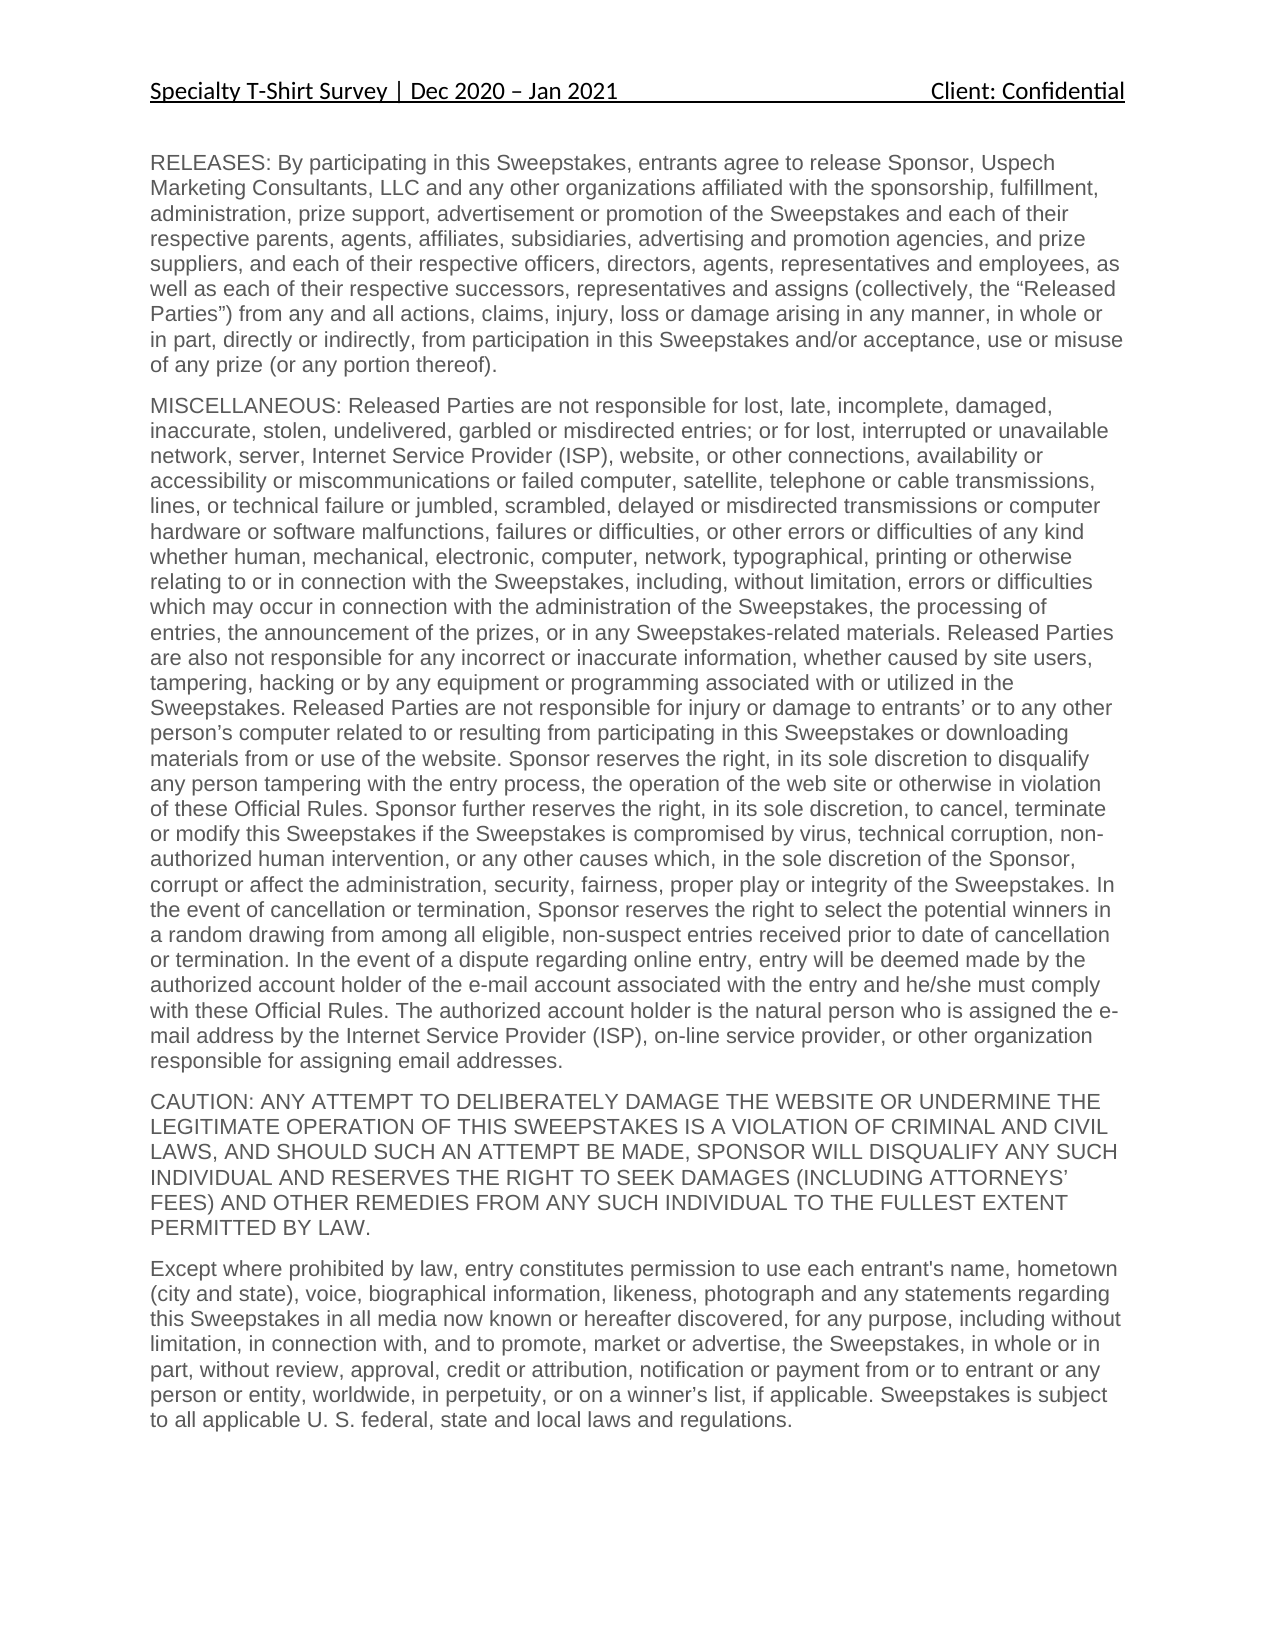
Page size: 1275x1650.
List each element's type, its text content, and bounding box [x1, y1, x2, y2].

text MISCELLANEOUS: Released Parties are not responsible for lost, late, incomplete, damaged, inaccurate, stolen, undelivered, garbled or misdirected entries; or for lost, interrupted or unavailable network, server, Internet Service Provider (ISP), website, or other connections, availability or accessibility or miscommunications or failed computer, satellite, telephone or cable transmissions, lines, or technical failure or jumbled, scrambled, delayed or misdirected transmissions or computer hardware or software malfunctions, failures or difficulties, or other errors or difficulties of any kind whether human, mechanical, electronic, computer, network, typographical, printing or otherwise relating to or in connection with the Sweepstakes, including, without limitation, errors or difficulties which may occur in connection with the administration of the Sweepstakes, the processing of entries, the announcement of the prizes, or in any Sweepstakes-related materials. Released Parties are also not responsible for any incorrect or inaccurate information, whether caused by site users, tampering, hacking or by any equipment or programming associated with or utilized in the Sweepstakes. Released Parties are not responsible for injury or damage to entrants’ or to any other person’s computer related to or resulting from participating in this Sweepstakes or downloading materials from or use of the website. Sponsor reserves the right, in its sole discretion to disqualify any person tampering with the entry process, the operation of the web site or otherwise in violation of these Official Rules. Sponsor further reserves the right, in its sole discretion, to cancel, terminate or modify this Sweepstakes if the Sweepstakes is compromised by virus, technical corruption, non-authorized human intervention, or any other causes which, in the sole discretion of the Sponsor, corrupt or affect the administration, security, fairness, proper play or integrity of the Sweepstakes. In the event of cancellation or termination, Sponsor reserves the right to select the potential winners in a random drawing from among all eligible, non-suspect entries received prior to date of cancellation or termination. In the event of a dispute regarding online entry, entry will be deemed made by the authorized account holder of the e-mail account associated with the entry and he/she must comply with these Official Rules. The authorized account holder is the natural person who is assigned the e-mail address by the Internet Service Provider (ISP), on-line service provider, or other organization responsible for assigning email addresses. [150, 392, 1125, 1073]
text CAUTION: ANY ATTEMPT TO DELIBERATELY DAMAGE THE WEBSITE OR UNDERMINE THE LEGITIMATE OPERATION OF THIS SWEEPSTAKES IS A VIOLATION OF CRIMINAL AND CIVIL LAWS, AND SHOULD SUCH AN ATTEMPT BE MADE, SPONSOR WILL DISQUALIFY ANY SUCH INDIVIDUAL AND RESERVES THE RIGHT TO SEEK DAMAGES (INCLUDING ATTORNEYS’ FEES) AND OTHER REMEDIES FROM ANY SUCH INDIVIDUAL TO THE FULLEST EXTENT PERMITTED BY LAW. [150, 1089, 1125, 1240]
text Except where prohibited by law, entry constitutes permission to use each entrant's name, hometown (city and state), voice, biographical information, likeness, photograph and any statements regarding this Sweepstakes in all media now known or hereafter discovered, for any purpose, including without limitation, in connection with, and to promote, market or advertise, the Sweepstakes, in whole or in part, without review, approval, credit or attribution, notification or payment from or to entrant or any person or entity, worldwide, in perpetuity, or on a winner’s list, if applicable. Sweepstakes is subject to all applicable U. S. federal, state and local laws and regulations. [150, 1256, 1125, 1432]
text RELEASES: By participating in this Sweepstakes, entrants agree to release Sponsor, Uspech Marketing Consultants, LLC and any other organizations affiliated with the sponsorship, fulfillment, administration, prize support, advertisement or promotion of the Sweepstakes and each of their respective parents, agents, affiliates, subsidiaries, advertising and promotion agencies, and prize suppliers, and each of their respective officers, directors, agents, representatives and employees, as well as each of their respective successors, representatives and assigns (collectively, the “Released Parties”) from any and all actions, claims, injury, loss or damage arising in any manner, in whole or in part, directly or indirectly, from participation in this Sweepstakes and/or acceptance, use or misuse of any prize (or any portion thereof). [150, 150, 1125, 377]
